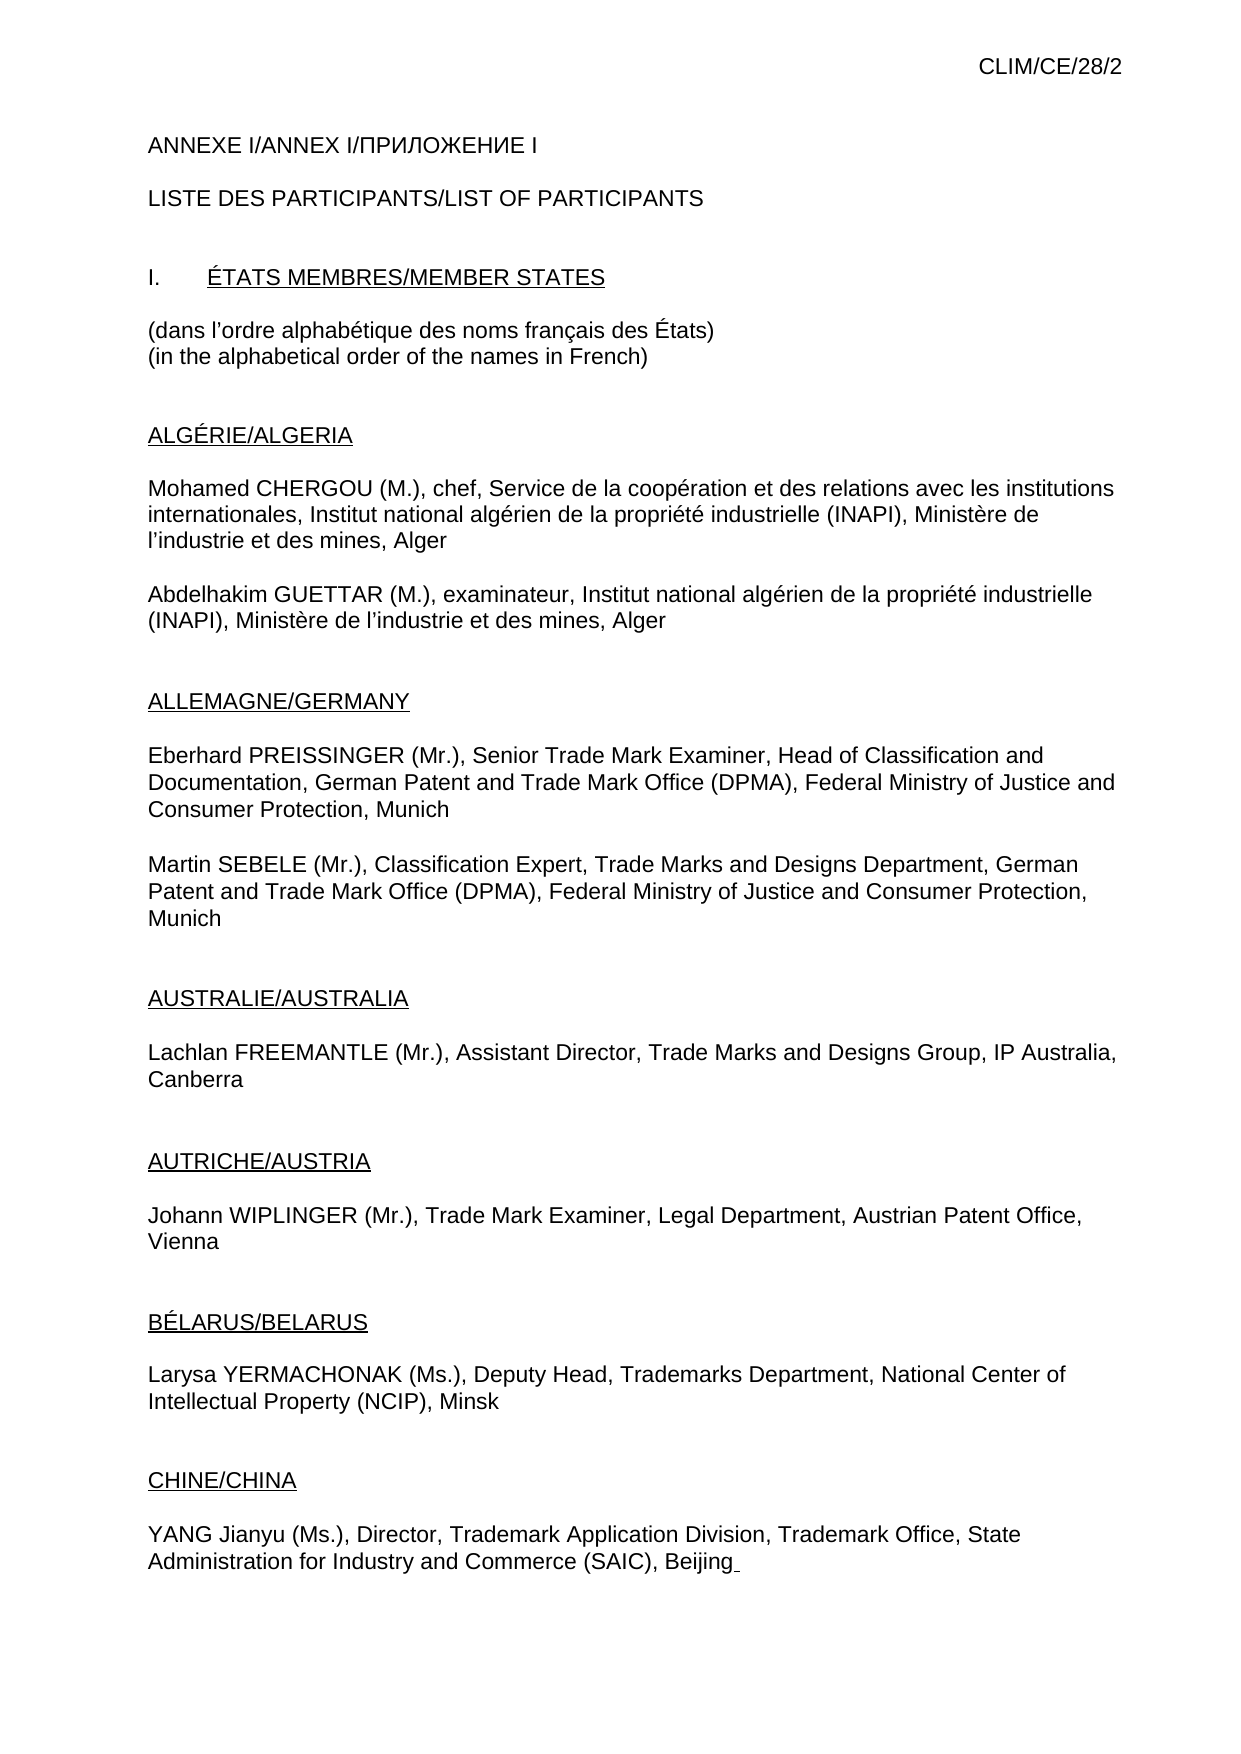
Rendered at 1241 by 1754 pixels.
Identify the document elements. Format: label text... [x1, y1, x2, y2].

text YANG Jianyu (Ms.), Director, Trademark Application Division, Trademark Office, State Administration for Industry and Commerce (SAIC), Beijing [148, 1521, 1122, 1575]
text I. ÉTATS MEMBRES/MEMBER STATES [148, 264, 1122, 290]
text Johann WIPLINGER (Mr.), Trade Mark Examiner, Legal Department, Austrian Patent Office, Vienna [148, 1202, 1122, 1254]
text Mohamed CHERGOU (M.), chef, Service de la coopération et des relations avec les institutions internationales, Institut national algérien de la propriété industrielle (INAPI), Ministère de l’industrie et des mines, Alger [148, 475, 1122, 554]
text ANNEXE I/ANNEX I/ПРИЛОЖЕНИЕ I [148, 132, 1122, 158]
text ALLEMAGNE/GERMANY [148, 688, 1122, 715]
text Abdelhakim GUETTAR (M.), examinateur, Institut national algérien de la propriété industrielle (INAPI), Ministère de l’industrie et des mines, Alger [148, 581, 1122, 634]
text BÉLARUS/BELARUS [148, 1308, 1122, 1335]
text LISTE DES PARTICIPANTS/LIST OF PARTICIPANTS [148, 185, 1122, 211]
text Lachlan FREEMANTLE (Mr.), Assistant Director, Trade Marks and Designs Group, IP Australia, Canberra [148, 1039, 1122, 1093]
text (in the alphabetical order of the names in French) [148, 343, 1122, 369]
text AUSTRALIE/AUSTRALIA [148, 985, 1122, 1012]
text Larysa YERMACHONAK (Ms.), Deputy Head, Trademarks Department, National Center of Intellectual Property (NCIP), Minsk [148, 1361, 1122, 1414]
text (dans l’ordre alphabétique des noms français des États) [148, 317, 1122, 343]
text Eberhard PREISSINGER (Mr.), Senior Trade Mark Examiner, Head of Classification and Documentation, German Patent and Trade Mark Office (DPMA), Federal Ministry of Justice and Consumer Protection, Munich [148, 742, 1122, 823]
text Martin SEBELE (Mr.), Classification Expert, Trade Marks and Designs Department, German Patent and Trade Mark Office (DPMA), Federal Ministry of Justice and Consumer Protection, Munich [148, 850, 1122, 932]
text CHINE/CHINA [148, 1467, 1122, 1494]
text ALGÉRIE/ALGERIA [148, 422, 1122, 448]
text AUTRICHE/AUSTRIA [148, 1147, 1122, 1174]
